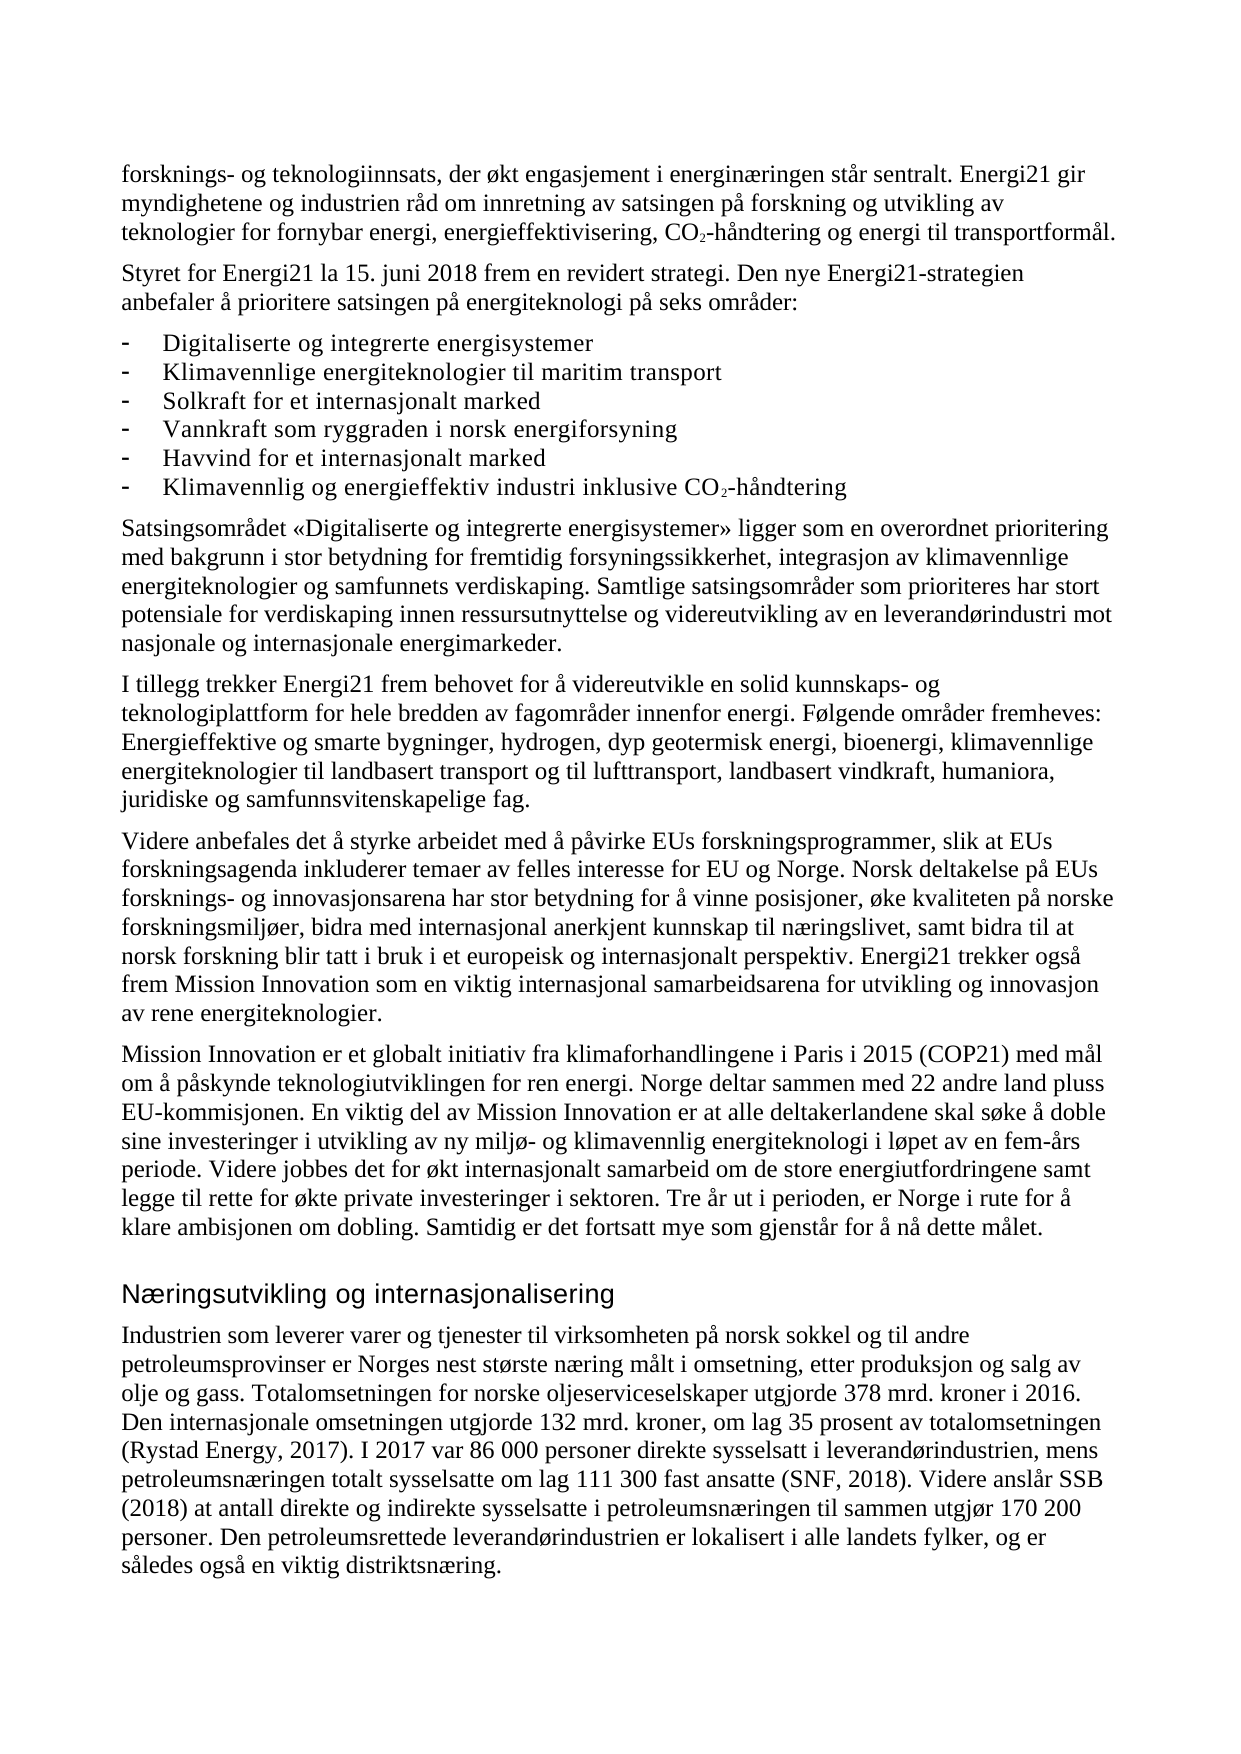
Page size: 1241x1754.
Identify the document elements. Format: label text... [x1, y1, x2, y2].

text Mission Innovation er et globalt initiativ fra klimaforhandlingene i Paris i 2015 (COP21) med mål om å påskynde teknologiutviklingen for ren energi. Norge deltar sammen med 22 andre land pluss EU-kommisjonen. En viktig del av Mission Innovation er at alle deltakerlandene skal søke å doble sine investeringer i utvikling av ny miljø- og klimavennlig energiteknologi i løpet av en fem-års periode. Videre jobbes det for økt internasjonalt samarbeid om de store energiutfordringene samt legge til rette for økte private investeringer i sektoren. Tre år ut i perioden, er Norge i rute for å klare ambisjonen om dobling. Samtidig er det fortsatt mye som gjenstår for å nå dette målet. [121, 1039, 1119, 1241]
text Industrien som leverer varer og tjenester til virksomheten på norsk sokkel og til andre petroleumsprovinser er Norges nest største næring målt i omsetning, etter produksjon og salg av olje og gass. Totalomsetningen for norske oljeserviceselskaper utgjorde 378 mrd. kroner i 2016. Den internasjonale omsetningen utgjorde 132 mrd. kroner, om lag 35 prosent av totalomsetningen (Rystad Energy, 2017). I 2017 var 86 000 personer direkte sysselsatt i leverandørindustrien, mens petroleumsnæringen totalt sysselsatte om lag 111 300 fast ansatte (SNF, 2018). Videre anslår SSB (2018) at antall direkte og indirekte sysselsatte i petroleumsnæringen til sammen utgjør 170 200 personer. Den petroleumsrettede leverandørindustrien er lokalisert i alle landets fylker, og er således også en viktig distriktsnæring. [121, 1320, 1119, 1579]
text I tillegg trekker Energi21 frem behovet for å videreutvikle en solid kunnskaps- og teknologiplattform for hele bredden av fagområder innenfor energi. Følgende områder fremheves: Energieffektive og smarte bygninger, hydrogen, dyp geotermisk energi, bioenergi, klimavennlige energiteknologier til landbasert transport og til lufttransport, landbasert vindkraft, humaniora, juridiske og samfunnsvitenskapelige fag. [121, 669, 1119, 813]
text Styret for Energi21 la 15. juni 2018 frem en revidert strategi. Den nye Energi21-strategien anbefaler å prioritere satsingen på energiteknologi på seks områder: [121, 258, 1119, 316]
list Vannkraft som ryggraden i norsk energiforsyning [121, 414, 1119, 443]
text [121, 159, 1119, 246]
list Solkraft for et internasjonalt marked [121, 386, 1119, 414]
list Klimavennlige energiteknologier til maritim transport [121, 357, 1119, 386]
text Næringsutvikling og internasjonalisering [121, 1278, 1119, 1309]
text Videre anbefales det å styrke arbeidet med å påvirke EUs forskningsprogrammer, slik at EUs forskningsagenda inkluderer temaer av felles interesse for EU og Norge. Norsk deltakelse på EUs forsknings- og innovasjonsarena har stor betydning for å vinne posisjoner, øke kvaliteten på norske forskningsmiljøer, bidra med internasjonal anerkjent kunnskap til næringslivet, samt bidra til at norsk forskning blir tatt i bruk i et europeisk og internasjonalt perspektiv. Energi21 trekker også frem Mission Innovation som en viktig internasjonal samarbeidsarena for utvikling og innovasjon av rene energiteknologier. [121, 826, 1119, 1027]
list Havvind for et internasjonalt marked [121, 443, 1119, 472]
text Satsingsområdet «Digitaliserte og integrerte energisystemer» ligger som en overordnet prioritering med bakgrunn i stor betydning for fremtidig forsyningssikkerhet, integrasjon av klimavennlige energiteknologier og samfunnets verdiskaping. Samtlige satsingsområder som prioriteres har stort potensiale for verdiskaping innen ressursutnyttelse og videreutvikling av en leverandørindustri mot nasjonale og internasjonale energimarkeder. [121, 513, 1119, 657]
list Klimavennlig og energieffektiv industri inklusive CO2-håndtering [121, 472, 1119, 501]
list Digitaliserte og integrerte energisystemer [121, 328, 1119, 357]
